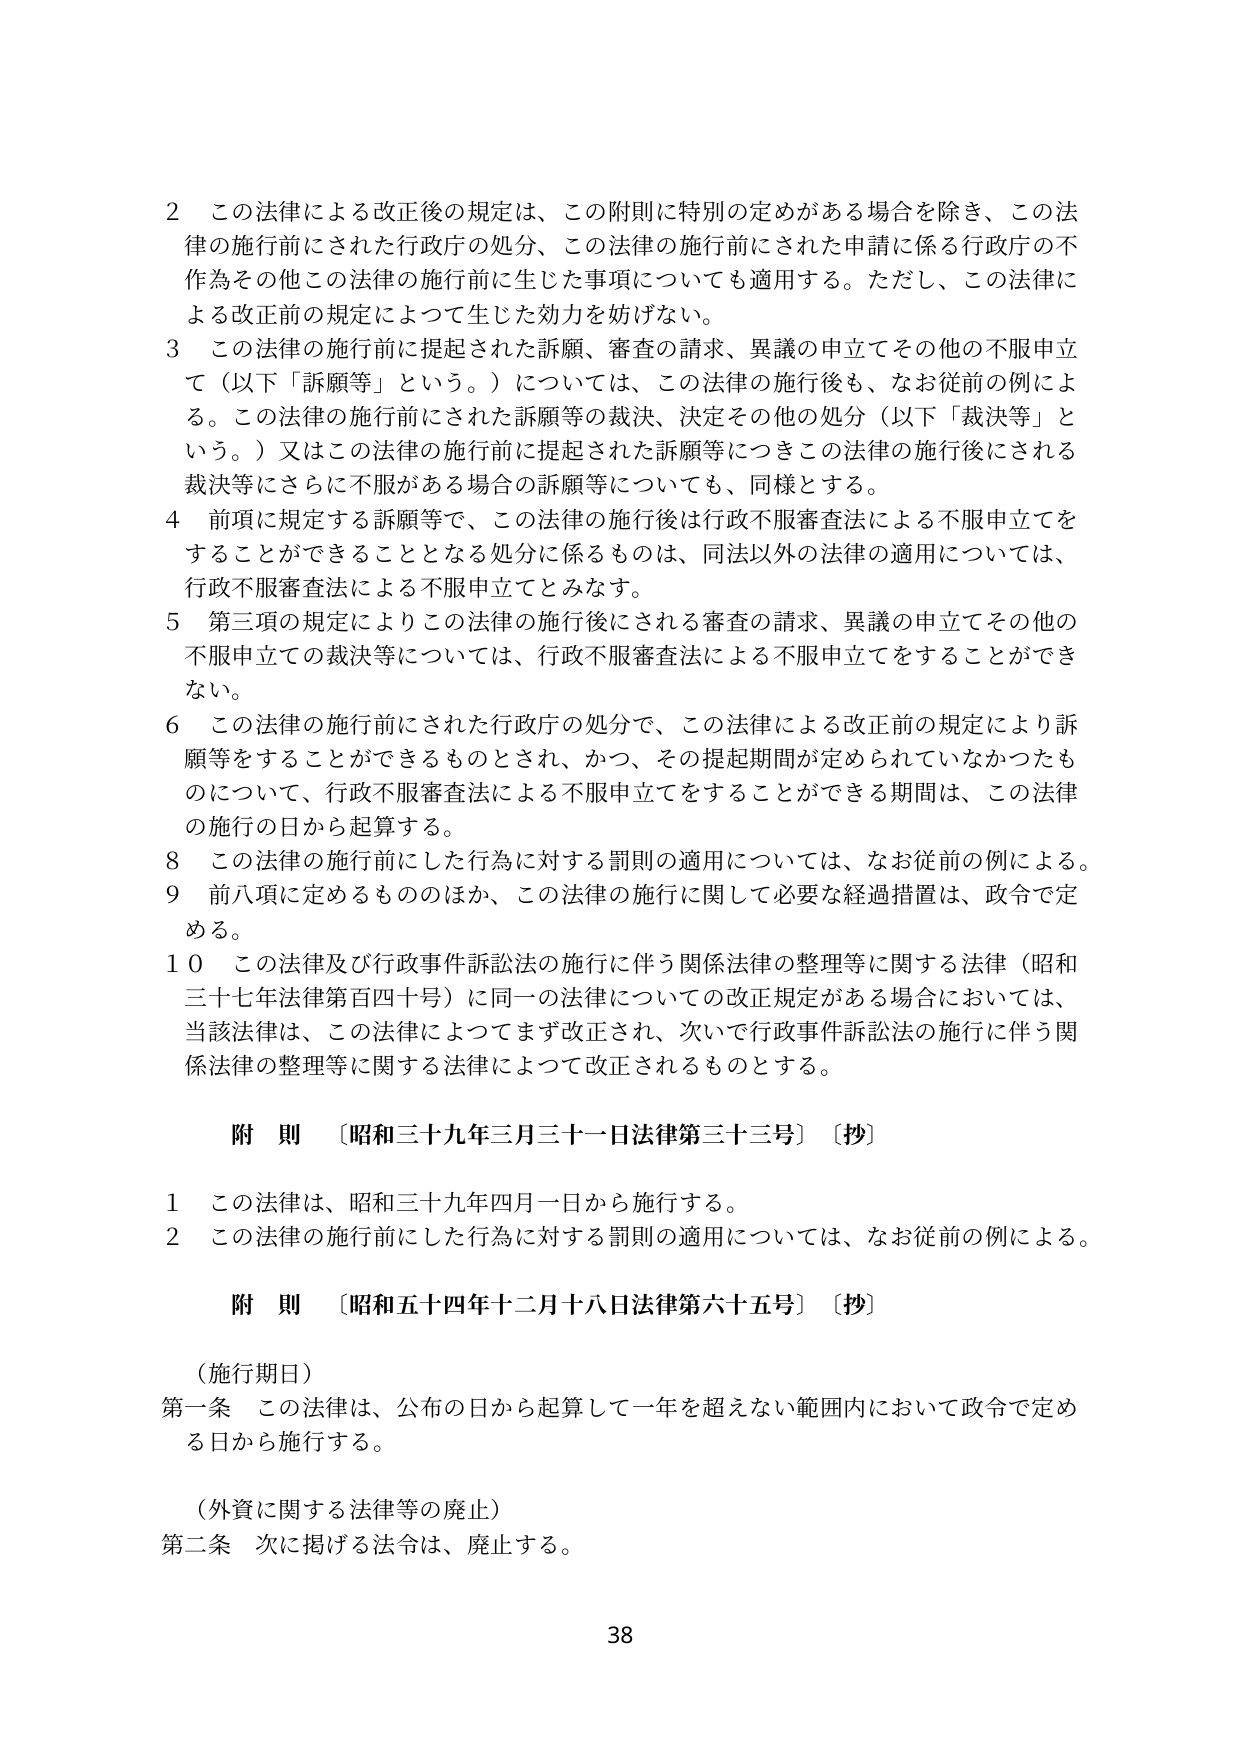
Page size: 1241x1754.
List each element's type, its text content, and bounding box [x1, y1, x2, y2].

text １０ この法律及び行政事件訴訟法の施行に伴う関係法律の整理等に関する法律（昭和三十七年法律第百四十号）に同一の法律についての改正規定がある場合においては、当該法律は、この法律によつてまず改正され、次いで行政事件訴訟法の施行に伴う関係法律の整理等に関する法律によつて改正されるものとする。 [161, 945, 1079, 1082]
text ３ この法律の施行前に提起された訴願、審査の請求、異議の申立てその他の不服申立て（以下「訴願等」という。）については、この法律の施行後も、なお従前の例による。この法律の施行前にされた訴願等の裁決、決定その他の処分（以下「裁決等」という。）又はこの法律の施行前に提起された訴願等につきこの法律の施行後にされる裁決等にさらに不服がある場合の訴願等についても、同様とする。 [161, 330, 1079, 501]
text ８ この法律の施行前にした行為に対する罰則の適用については、なお従前の例による。 [161, 843, 1079, 877]
text （外資に関する法律等の廃止） [184, 1492, 1079, 1526]
text ６ この法律の施行前にされた行政庁の処分で、この法律による改正前の規定により訴願等をすることができるものとされ、かつ、その提起期間が定められていなかつたものについて、行政不服審査法による不服申立てをすることができる期間は、この法律の施行の日から起算する。 [161, 706, 1079, 843]
text ２ この法律の施行前にした行為に対する罰則の適用については、なお従前の例による。 [161, 1219, 1079, 1253]
text 附 則 〔昭和五十四年十二月十八日法律第六十五号〕〔抄〕 [230, 1287, 1079, 1321]
text ５ 第三項の規定によりこの法律の施行後にされる審査の請求、異議の申立てその他の不服申立ての裁決等については、行政不服審査法による不服申立てをすることができない。 [161, 604, 1079, 706]
text 第二条 次に掲げる法令は、廃止する。 [161, 1526, 1079, 1560]
text 第一条 この法律は、公布の日から起算して一年を超えない範囲内において政令で定める日から施行する。 [161, 1389, 1079, 1458]
text ９ 前八項に定めるもののほか、この法律の施行に関して必要な経過措置は、政令で定める。 [161, 877, 1079, 945]
text ４ 前項に規定する訴願等で、この法律の施行後は行政不服審査法による不服申立てをすることができることとなる処分に係るものは、同法以外の法律の適用については、行政不服審査法による不服申立てとみなす。 [161, 501, 1079, 604]
text １ この法律は、昭和三十九年四月一日から施行する。 [161, 1184, 1079, 1219]
text （施行期日） [184, 1355, 1079, 1389]
text ２ この法律による改正後の規定は、この附則に特別の定めがある場合を除き、この法律の施行前にされた行政庁の処分、この法律の施行前にされた申請に係る行政庁の不作為その他この法律の施行前に生じた事項についても適用する。ただし、この法律による改正前の規定によつて生じた効力を妨げない。 [161, 194, 1079, 330]
text 附 則 〔昭和三十九年三月三十一日法律第三十三号〕〔抄〕 [230, 1116, 1079, 1150]
